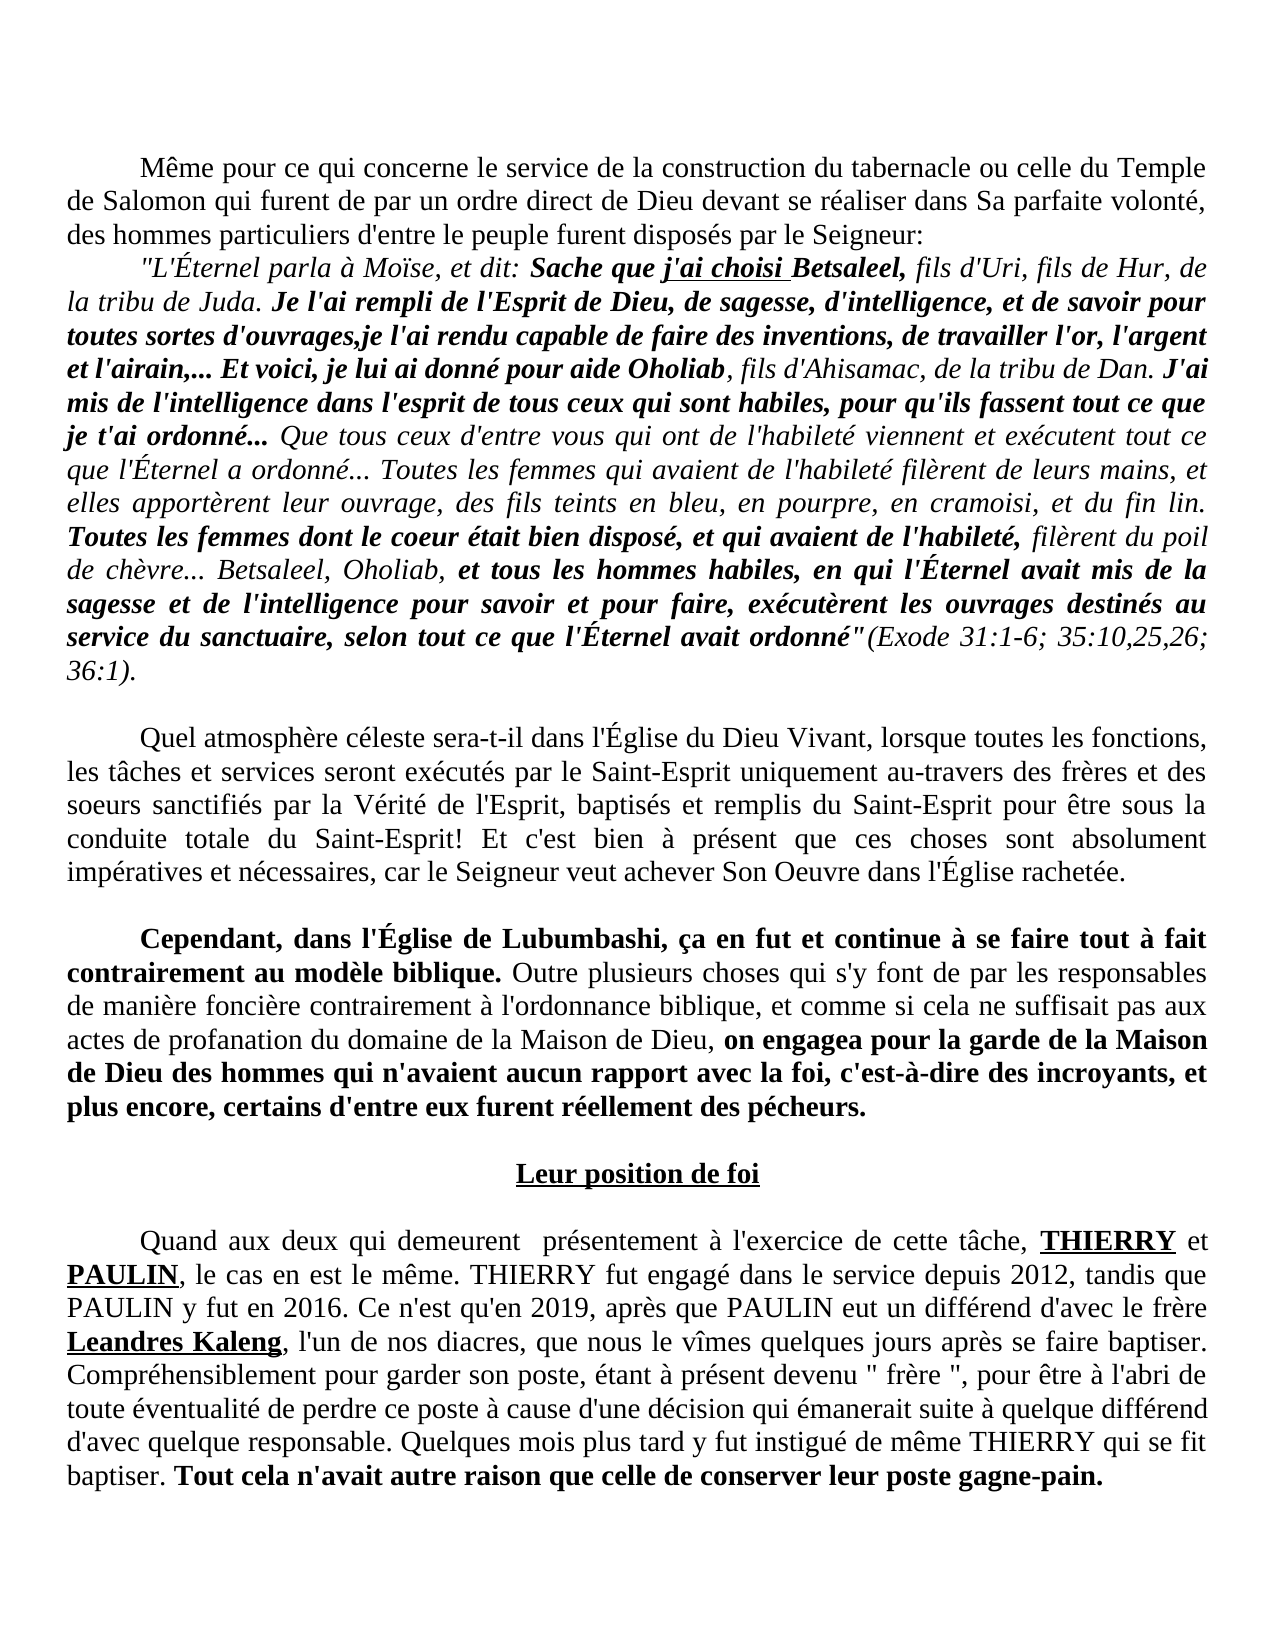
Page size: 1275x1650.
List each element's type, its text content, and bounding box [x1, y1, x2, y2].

text Quand aux deux qui demeurent présentement à l'exercice de cette tâche, THIERRY et PAULIN, le cas en est le même. THIERRY fut engagé dans le service depuis 2012, tandis que PAULIN y fut en 2016. Ce n'est qu'en 2019, après que PAULIN eut un différend d'avec le frère Leandres Kaleng, l'un de nos diacres, que nous le vîmes quelques jours après se faire baptiser. Compréhensiblement pour garder son poste, étant à présent devenu " frère ", pour être à l'abri de toute éventualité de perdre ce poste à cause d'une décision qui émanerait suite à quelque différend d'avec quelque responsable. Quelques mois plus tard y fut instigué de même THIERRY qui se fit baptiser. Tout cela n'avait autre raison que celle de conserver leur poste gagne-pain. [67, 1223, 1208, 1492]
text Même pour ce qui concerne le service de la construction du tabernacle ou celle du Temple de Salomon qui furent de par un ordre direct de Dieu devant se réaliser dans Sa parfaite volonté, des hommes particuliers d'entre le peuple furent disposés par le Seigneur: [67, 150, 1208, 251]
text Leur position de foi [67, 1156, 1208, 1190]
text Quel atmosphère céleste sera-t-il dans l'Église du Dieu Vivant, lorsque toutes les fonctions, les tâches et services seront exécutés par le Saint-Esprit uniquement au-travers des frères et des soeurs sanctifiés par la Vérité de l'Esprit, baptisés et remplis du Saint-Esprit pour être sous la conduite totale du Saint-Esprit! Et c'est bien à présent que ces choses sont absolument impératives et nécessaires, car le Seigneur veut achever Son Oeuvre dans l'Église rachetée. [67, 720, 1208, 888]
text Cependant, dans l'Église de Lubumbashi, ça en fut et continue à se faire tout à fait contrairement au modèle biblique. Outre plusieurs choses qui s'y font de par les responsables de manière foncière contrairement à l'ordonnance biblique, et comme si cela ne suffisait pas aux actes de profanation du domaine de la Maison de Dieu, on engagea pour la garde de la Maison de Dieu des hommes qui n'avaient aucun rapport avec la foi, c'est-à-dire des incroyants, et plus encore, certains d'entre eux furent réellement des pécheurs. [67, 921, 1208, 1123]
text "L'Éternel parla à Moïse, et dit: Sache que j'ai choisi Betsaleel, fils d'Uri, fils de Hur, de la tribu de Juda. Je l'ai rempli de l'Esprit de Dieu, de sagesse, d'intelligence, et de savoir pour toutes sortes d'ouvrages,je l'ai rendu capable de faire des inventions, de travailler l'or, l'argent et l'airain,... Et voici, je lui ai donné pour aide Oholiab, fils d'Ahisamac, de la tribu de Dan. J'ai mis de l'intelligence dans l'esprit de tous ceux qui sont habiles, pour qu'ils fassent tout ce que je t'ai ordonné... Que tous ceux d'entre vous qui ont de l'habileté viennent et exécutent tout ce que l'Éternel a ordonné... Toutes les femmes qui avaient de l'habileté filèrent de leurs mains, et elles apportèrent leur ouvrage, des fils teints en bleu, en pourpre, en cramoisi, et du fin lin. Toutes les femmes dont le coeur était bien disposé, et qui avaient de l'habileté, filèrent du poil de chèvre... Betsaleel, Oholiab, et tous les hommes habiles, en qui l'Éternel avait mis de la sagesse et de l'intelligence pour savoir et pour faire, exécutèrent les ouvrages destinés au service du sanctuaire, selon tout ce que l'Éternel avait ordonné"(Exode 31:1-6; 35:10,25,26; 36:1). [67, 251, 1208, 687]
